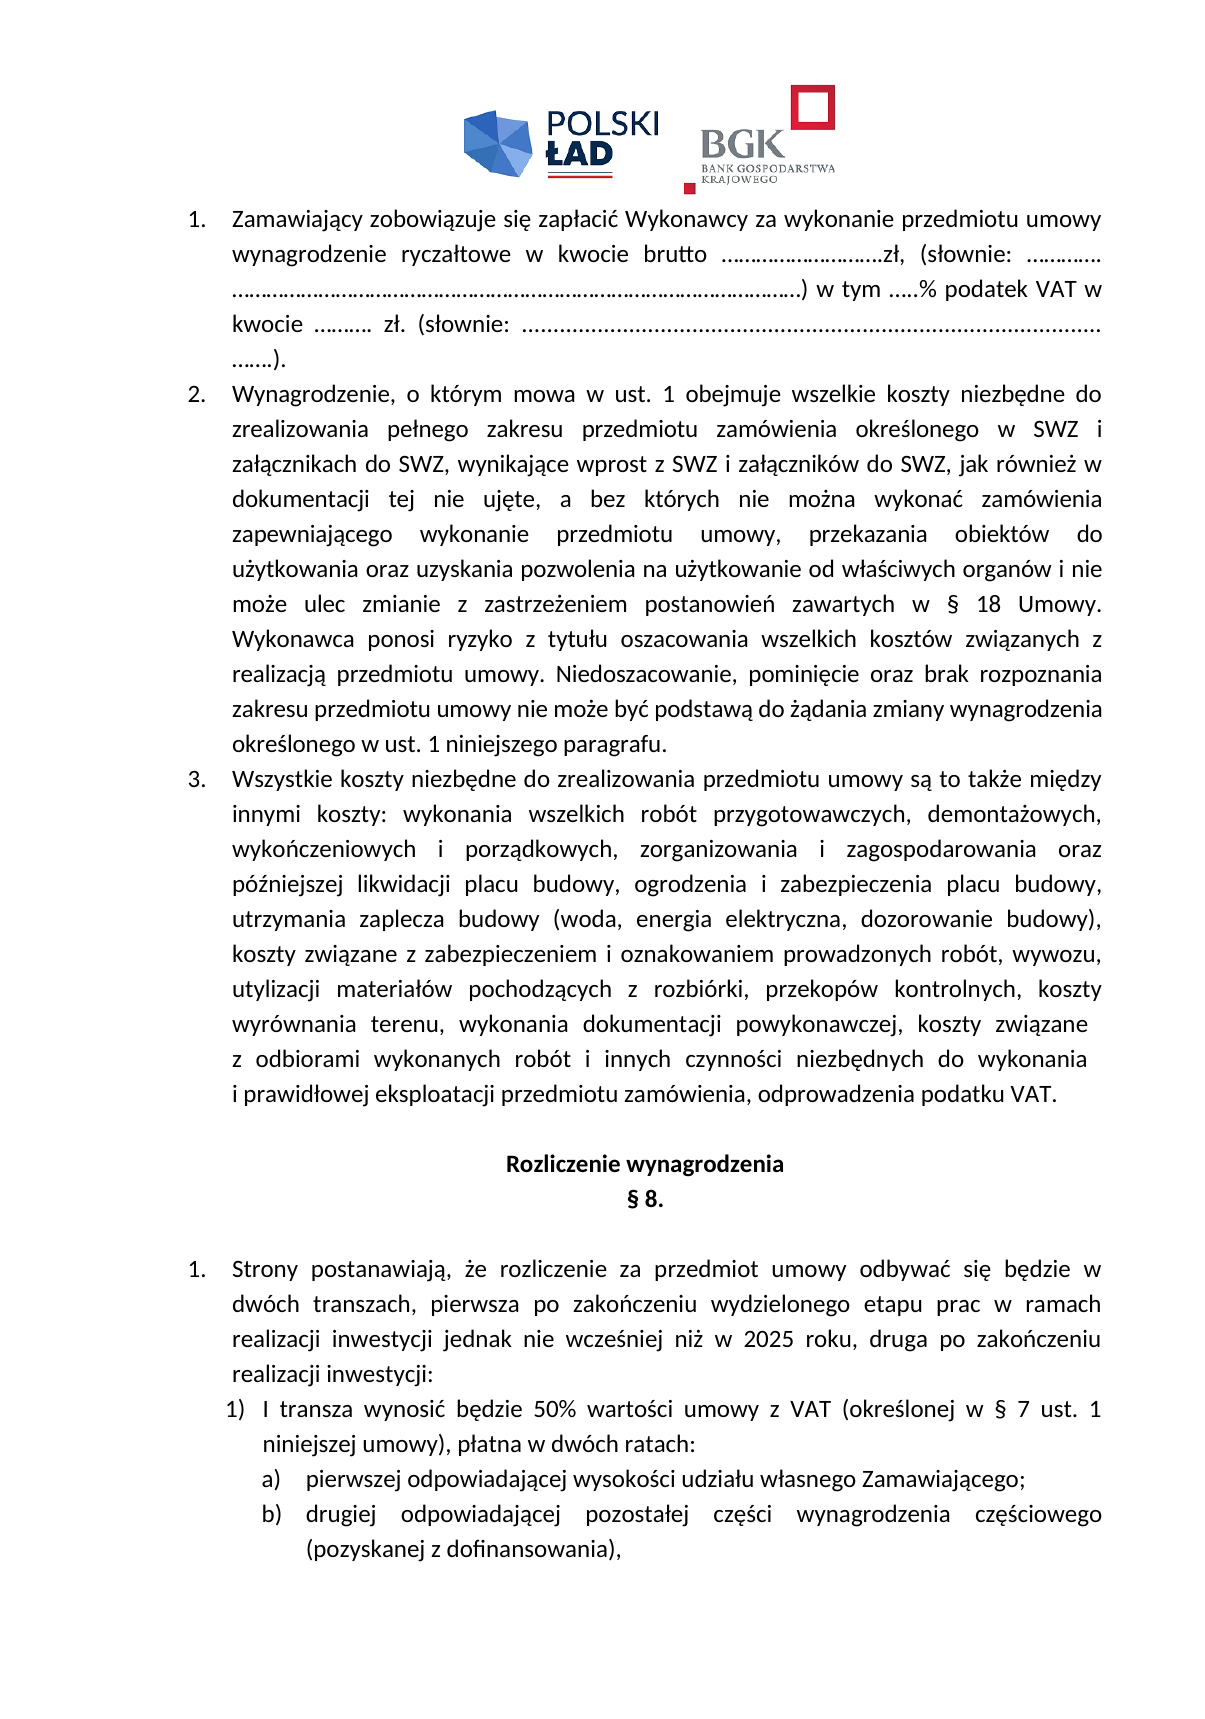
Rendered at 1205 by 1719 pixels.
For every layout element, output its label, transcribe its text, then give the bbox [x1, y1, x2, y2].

list drugiej odpowiadającej pozostałej części wynagrodzenia częściowego (pozyskanej z dofinansowania), [261, 1498, 1103, 1564]
text Rozliczenie wynagrodzenia [187, 1148, 1103, 1179]
list I transza wynosić będzie 50% wartości umowy z VAT (określonej w § 7 ust. 1 niniejszej umowy), płatna w dwóch ratach: [225, 1393, 1103, 1459]
list Wszystkie koszty niezbędne do zrealizowania przedmiotu umowy są to także między innymi koszty: wykonania wszelkich robót przygotowawczych, demontażowych, wykończeniowych i porządkowych, zorganizowania i zagospodarowania oraz późniejszej likwidacji placu budowy, ogrodzenia i zabezpieczenia placu budowy, utrzymania zaplecza budowy (woda, energia elektryczna, dozorowanie budowy), koszty związane z zabezpieczeniem i oznakowaniem prowadzonych robót, wywozu, utylizacji materiałów pochodzących z rozbiórki, przekopów kontrolnych, koszty wyrównania terenu, wykonania dokumentacji powykonawczej, koszty związane z odbiorami wykonanych robót i innych czynności niezbędnych do wykonania i prawidłowej eksploatacji przedmiotu zamówienia, odprowadzenia podatku VAT. [187, 763, 1103, 1109]
list Wynagrodzenie, o którym mowa w ust. 1 obejmuje wszelkie koszty niezbędne do zrealizowania pełnego zakresu przedmiotu zamówienia określonego w SWZ i załącznikach do SWZ, wynikające wprost z SWZ i załączników do SWZ, jak również w dokumentacji tej nie ujęte, a bez których nie można wykonać zamówienia zapewniającego wykonanie przedmiotu umowy, przekazania obiektów do użytkowania oraz uzyskania pozwolenia na użytkowanie od właściwych organów i nie może ulec zmianie z zastrzeżeniem postanowień zawartych w § 18 Umowy. Wykonawca ponosi ryzyko z tytułu oszacowania wszelkich kosztów związanych z realizacją przedmiotu umowy. Niedoszacowanie, pominięcie oraz brak rozpoznania zakresu przedmiotu umowy nie może być podstawą do żądania zmiany wynagrodzenia określonego w ust. 1 niniejszego paragrafu. [187, 378, 1103, 759]
list Strony postanawiają, że rozliczenie za przedmiot umowy odbywać się będzie w dwóch transzach, pierwsza po zakończeniu wydzielonego etapu prac w ramach realizacji inwestycji jednak nie wcześniej niż w 2025 roku, druga po zakończeniu realizacji inwestycji: [187, 1253, 1103, 1389]
list Zamawiający zobowiązuje się zapłacić Wykonawcy za wykonanie przedmiotu umowy wynagrodzenie ryczałtowe w kwocie brutto ……………………….zł, (słownie: …………. ………………………………………………………………………………………) w tym …..% podatek VAT w kwocie ………. zł. (słownie: ............................................................................................…….). [187, 203, 1103, 374]
text § 8. [187, 1183, 1103, 1214]
list pierwszej odpowiadającej wysokości udziału własnego Zamawiającego; [261, 1463, 1103, 1494]
